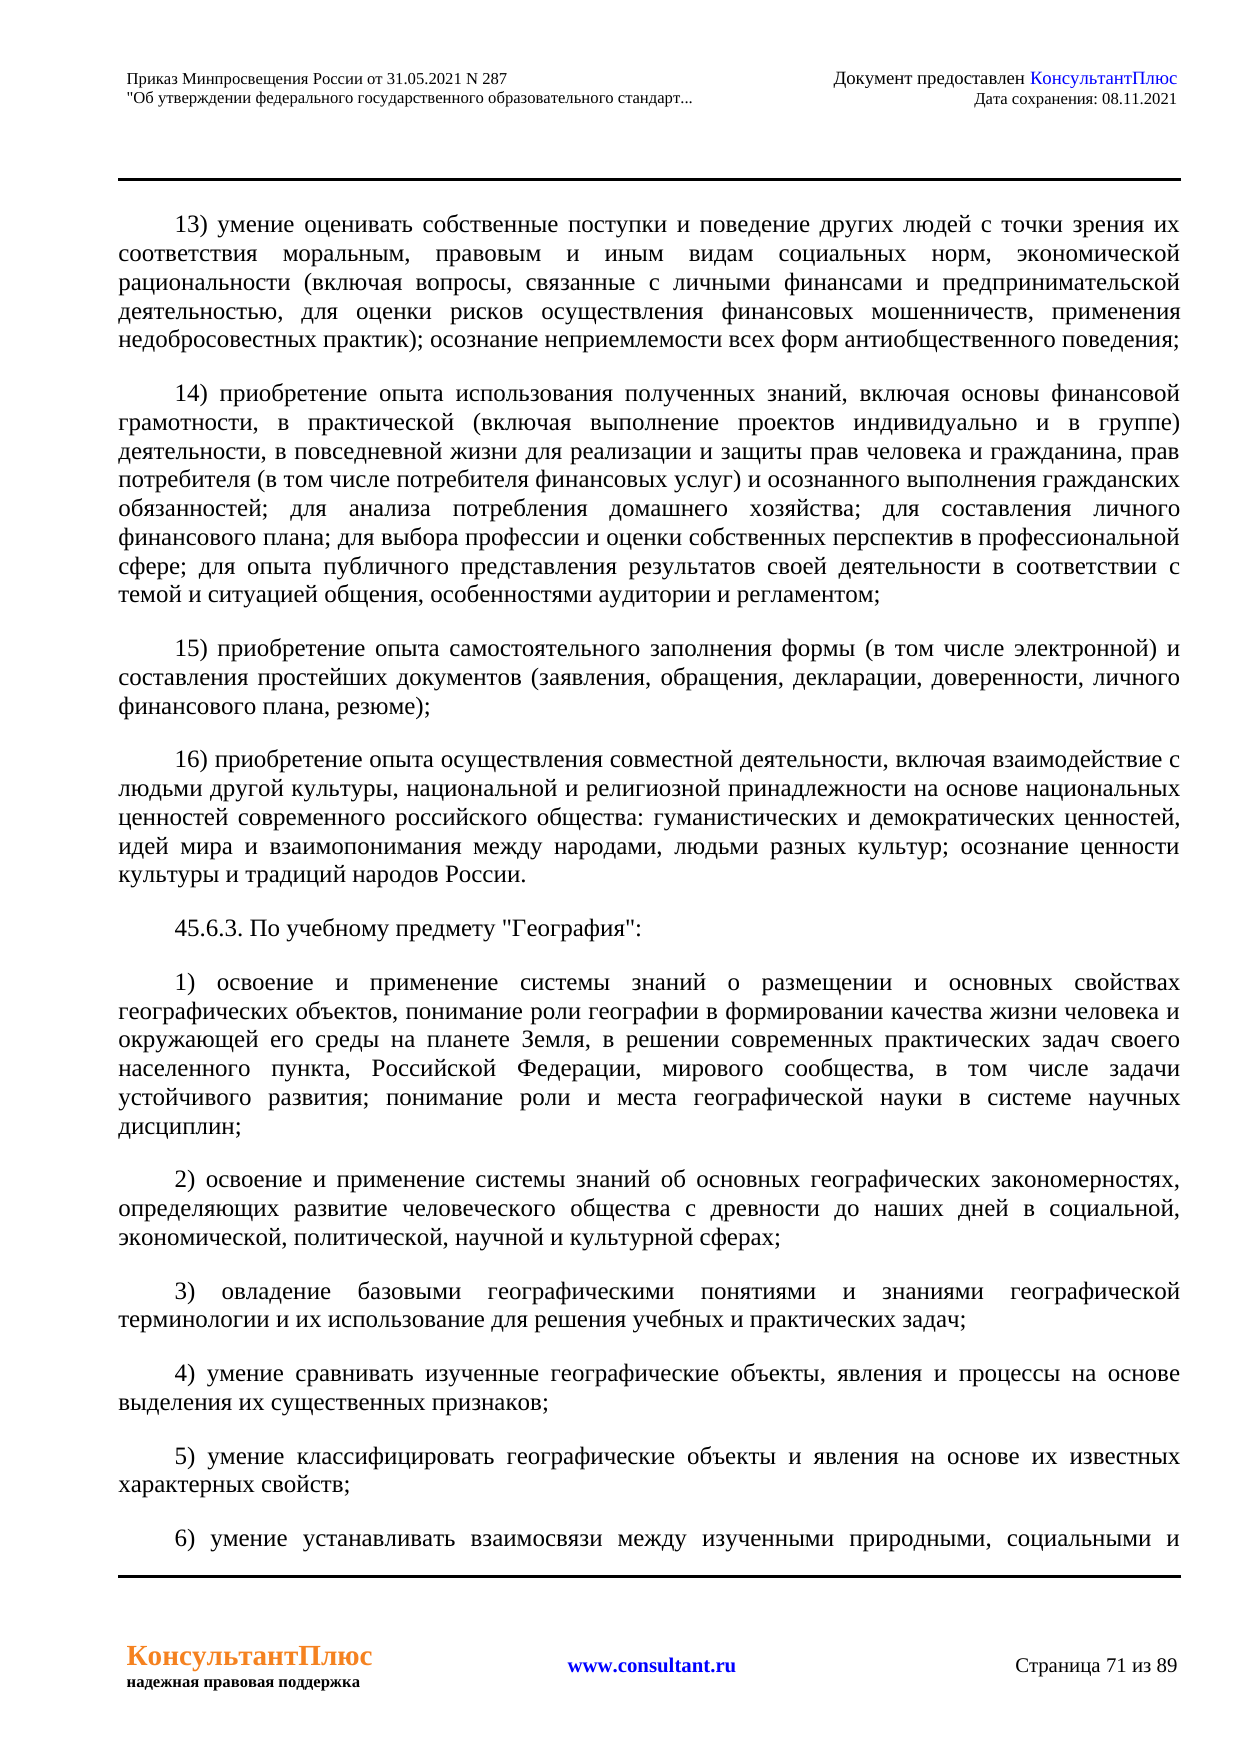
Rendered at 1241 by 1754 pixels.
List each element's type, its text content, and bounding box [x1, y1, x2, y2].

text 14) приобретение опыта использования полученных знаний, включая основы финансовой грамотности, в практической (включая выполнение проектов индивидуально и в группе) деятельности, в повседневной жизни для реализации и защиты прав человека и гражданина, прав потребителя (в том числе потребителя финансовых услуг) и осознанного выполнения гражданских обязанностей; для анализа потребления домашнего хозяйства; для составления личного финансового плана; для выбора профессии и оценки собственных перспектив в профессиональной сфере; для опыта публичного представления результатов своей деятельности в соответствии с темой и ситуацией общения, особенностями аудитории и регламентом; [118, 378, 1181, 608]
text 15) приобретение опыта самостоятельного заполнения формы (в том числе электронной) и составления простейших документов (заявления, обращения, декларации, доверенности, личного финансового плана, резюме); [118, 633, 1181, 719]
text 3) овладение базовыми географическими понятиями и знаниями географической терминологии и их использование для решения учебных и практических задач; [118, 1276, 1181, 1333]
text 1) освоение и применение системы знаний о размещении и основных свойствах географических объектов, понимание роли географии в формировании качества жизни человека и окружающей его среды на планете Земля, в решении современных практических задач своего населенного пункта, Российской Федерации, мирового сообщества, в том числе задачи устойчивого развития; понимание роли и места географической науки в системе научных дисциплин; [118, 967, 1181, 1139]
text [118, 1523, 1181, 1552]
text 13) умение оценивать собственные поступки и поведение других людей с точки зрения их соответствия моральным, правовым и иным видам социальных норм, экономической рациональности (включая вопросы, связанные с личными финансами и предпринимательской деятельностью, для оценки рисков осуществления финансовых мошенничеств, применения недобросовестных практик); осознание неприемлемости всех форм антиобщественного поведения; [118, 209, 1181, 353]
text 16) приобретение опыта осуществления совместной деятельности, включая взаимодействие с людьми другой культуры, национальной и религиозной принадлежности на основе национальных ценностей современного российского общества: гуманистических и демократических ценностей, идей мира и взаимопонимания между народами, людьми разных культур; осознание ценности культуры и традиций народов России. [118, 744, 1181, 888]
text 45.6.3. По учебному предмету "География": [118, 913, 1181, 942]
text 5) умение классифицировать географические объекты и явления на основе их известных характерных свойств; [118, 1441, 1181, 1498]
text 4) умение сравнивать изученные географические объекты, явления и процессы на основе выделения их существенных признаков; [118, 1358, 1181, 1416]
text 2) освоение и применение системы знаний об основных географических закономерностях, определяющих развитие человеческого общества с древности до наших дней в социальной, экономической, политической, научной и культурной сферах; [118, 1164, 1181, 1251]
